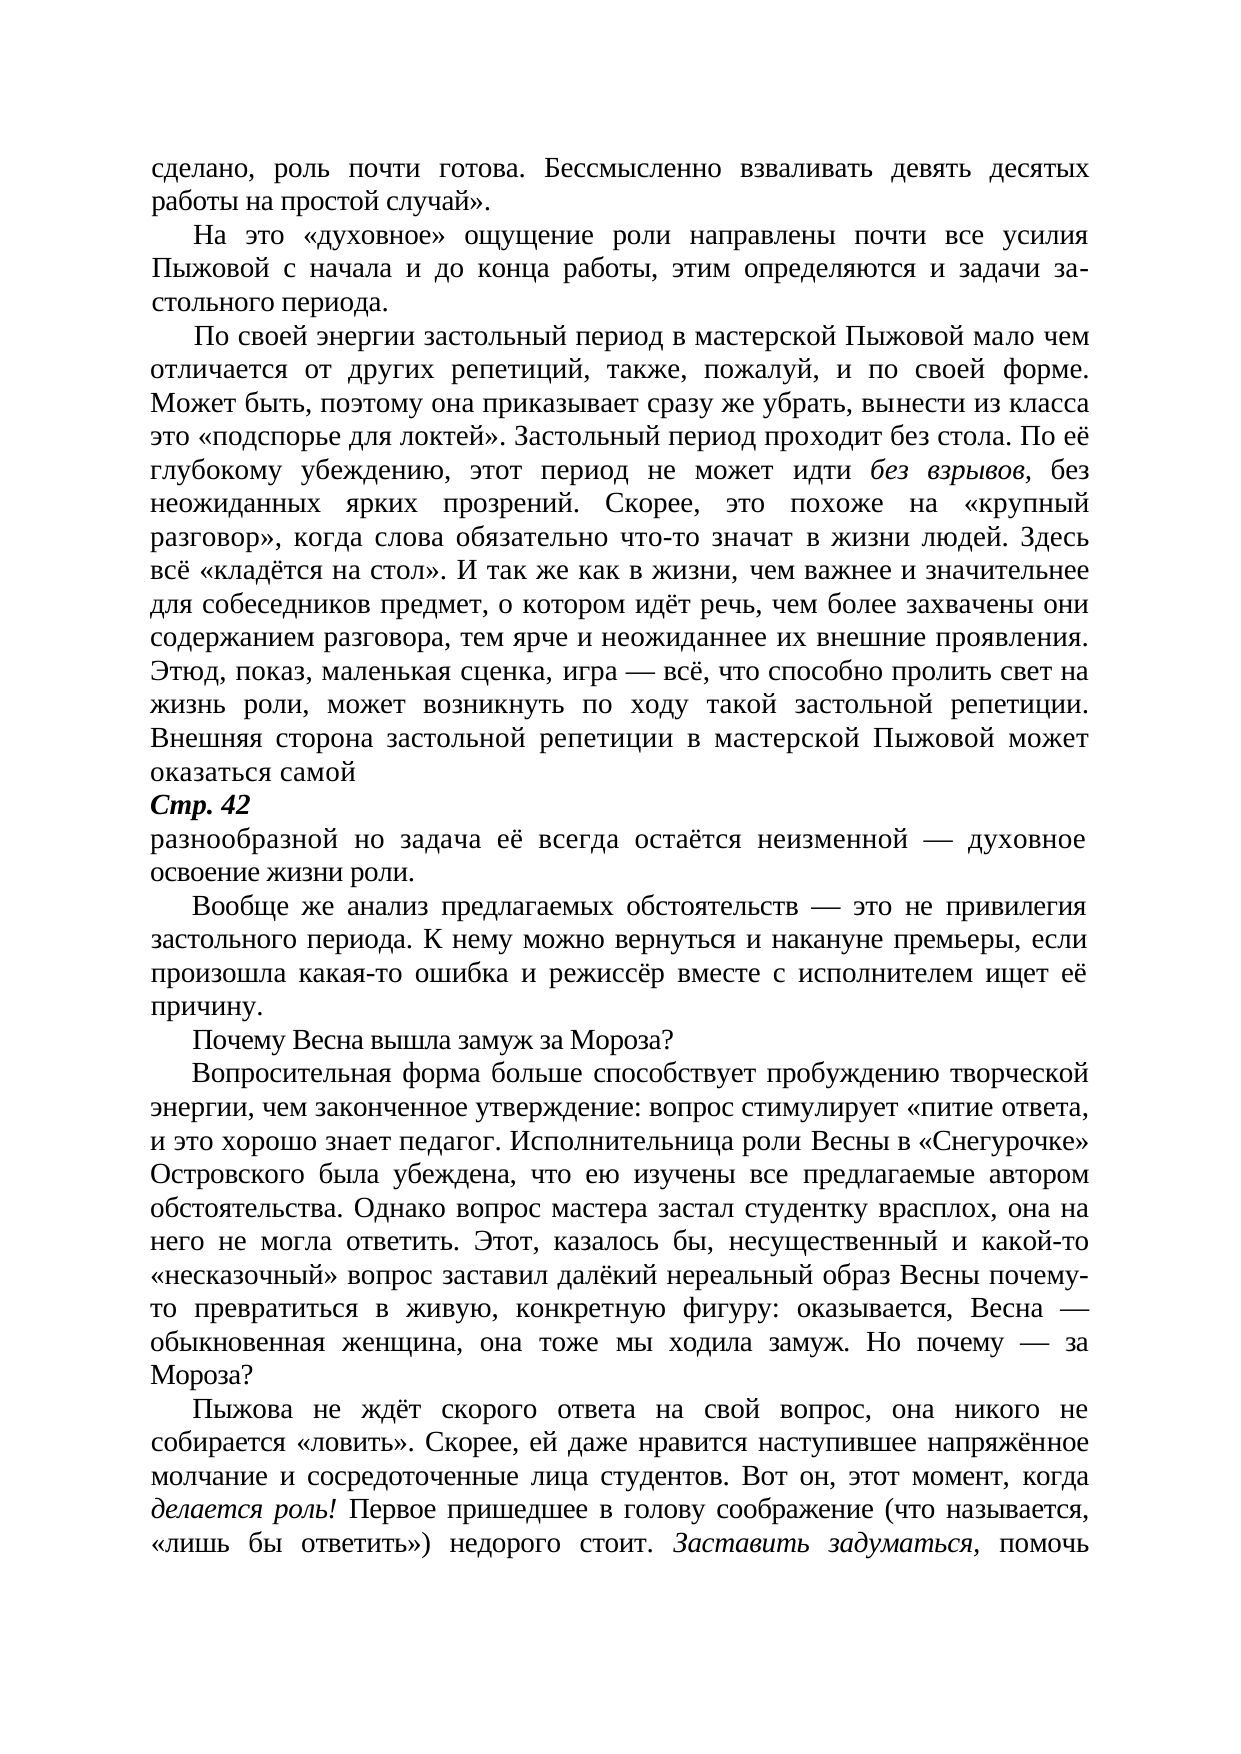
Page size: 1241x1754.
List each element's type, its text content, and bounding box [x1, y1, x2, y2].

text Вопросительная форма больше способствует пробуждению творческой энергии, чем законченное утверждение: вопрос стимулирует «питие ответа, и это хорошо знает педагог. Исполнительница роли Весны в «Снегурочке» Островского была убеждена, что ею изучены все предлагаемые автором обстоятельства. Однако вопрос мастера застал студентку врасплох, она на него не могла ответить. Этот, казалось бы, несущественный и какой-то «несказочный» вопрос заставил далёкий нереальный образ Весны почему-то превратиться в живую, конкретную фигуру: оказывается, Весна — обыкновенная женщина, она тоже мы ходила замуж. Но почему — за Мороза? [150, 1056, 1089, 1391]
text На это «духовное» ощущение роли направлены почти все усилия Пыжовой с начала и до конца работы, этим определяются и задачи застольного периода. [151, 217, 1089, 318]
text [151, 150, 1090, 217]
text разнообразной но задача её всегда остаётся неизменной — духовное освоение жизни роли. [150, 821, 1087, 888]
text Почему Весна вышла замуж за Мороза? [192, 1022, 1090, 1056]
text Вообще же анализ предлагаемых обстоятельств — это не привилегия застольного периода. К нему можно вернуться и накануне премьеры, если произошла какая-то ошибка и режиссёр вместе с исполнителем ищет её причину. [151, 888, 1087, 1022]
text Стр. 42 [150, 787, 1088, 821]
text По своей энергии застольный период в мастерской Пыжовой мало чем отличается от других репетиций, также, пожалуй, и по своей форме. Может быть, поэтому она приказывает сразу же убрать, вынести из класса это «подспорье для локтей». Застольный период проходит без стола. По её глубокому убеждению, этот период не может идти без взрывов, без неожиданных ярких прозрений. Скорее, это похоже на «крупный разговор», когда слова обязательно что-то значат в жизни людей. Здесь всё «кладётся на стол». И так же как в жизни, чем важнее и значительнее для собеседников предмет, о котором идёт речь, чем более захвачены они содержанием разговора, тем ярче и неожиданнее их внешние проявления. Этюд, показ, маленькая сценка, игра — всё, что способно пролить свет на жизнь роли, может возникнуть по ходу такой застольной репетиции. Внешняя сторона застольной репетиции в мастерской Пыжовой может оказаться самой [150, 318, 1090, 787]
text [151, 1391, 1089, 1559]
